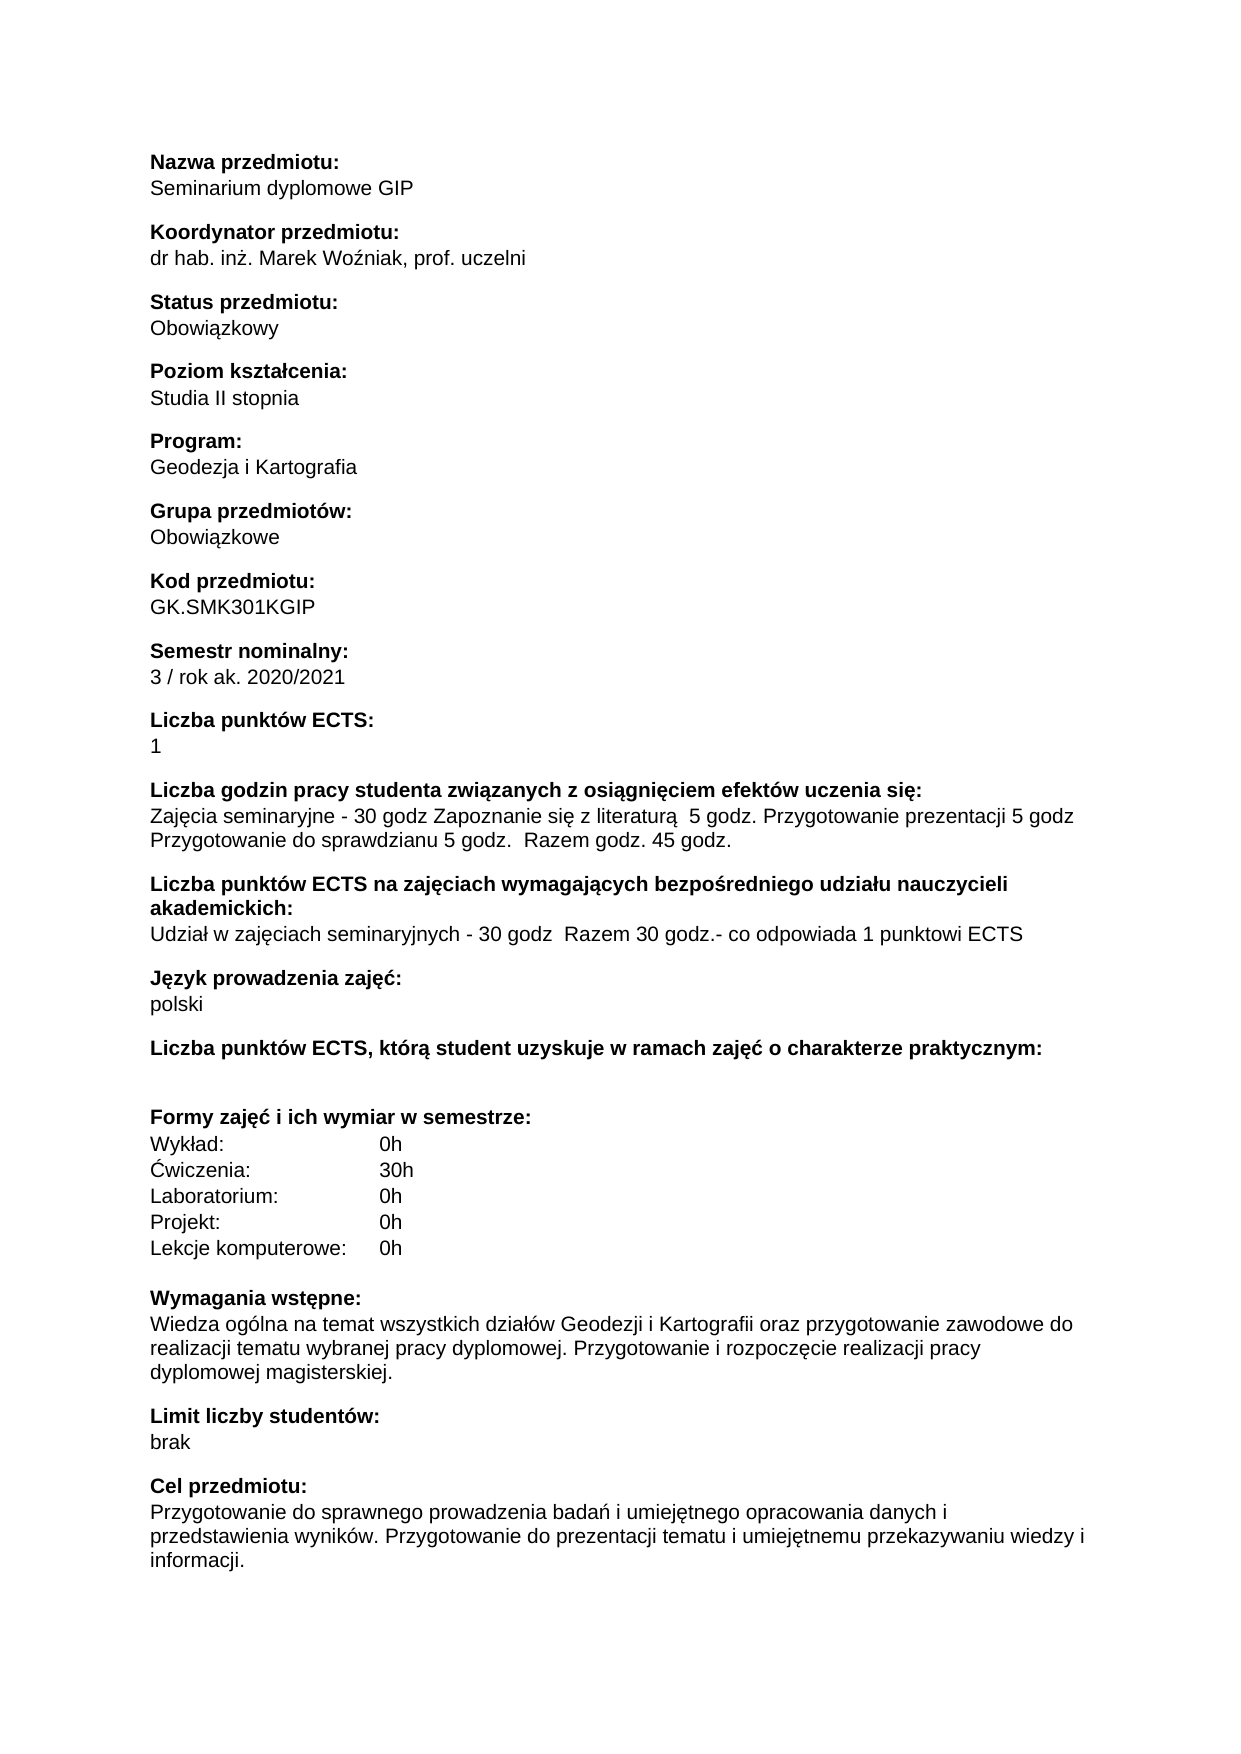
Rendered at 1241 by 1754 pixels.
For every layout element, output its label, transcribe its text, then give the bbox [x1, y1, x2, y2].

table_cell 30h [369, 1156, 597, 1182]
table_cell Lekcje komputerowe: [140, 1236, 367, 1260]
text Liczba godzin pracy studenta związanych z osiągnięciem efektów uczenia się: [150, 778, 1090, 802]
text Udział w zajęciach seminaryjnych - 30 godz Razem 30 godz.- co odpowiada 1 punktowi ECTS [150, 922, 1090, 946]
text 3 / rok ak. 2020/2021 [150, 664, 1090, 688]
text Grupa przedmiotów: [150, 499, 1090, 523]
text Cel przedmiotu: [150, 1473, 1090, 1497]
text Poziom kształcenia: [150, 359, 1090, 383]
text Nazwa przedmiotu: [150, 150, 1090, 174]
text Geodezja i Kartografia [150, 455, 1090, 479]
text Liczba punktów ECTS: [150, 708, 1090, 732]
text Studia II stopnia [150, 385, 1090, 409]
text Obowiązkowe [150, 525, 1090, 549]
table_cell Ćwiczenia: [140, 1158, 367, 1182]
text Przygotowanie do sprawnego prowadzenia badań i umiejętnego opracowania danych i przedstawienia wyników. Przygotowanie do prezentacji tematu i umiejętnemu przekazywaniu wiedzy i informacji. [150, 1499, 1090, 1571]
text Formy zajęć i ich wymiar w semestrze: [150, 1105, 1090, 1129]
text polski [150, 992, 1090, 1016]
text Koordynator przedmiotu: [150, 220, 1090, 244]
text Wiedza ogólna na temat wszystkich działów Geodezji i Kartografii oraz przygotowanie zawodowe do realizacji tematu wybranej pracy dyplomowej. Przygotowanie i rozpoczęcie realizacji pracy dyplomowej magisterskiej. [150, 1312, 1090, 1384]
text Limit liczby studentów: [150, 1404, 1090, 1428]
text 1 [150, 734, 1090, 758]
text Liczba punktów ECTS, którą student uzyskuje w ramach zajęć o charakterze praktycznym: [150, 1035, 1090, 1059]
text Status przedmiotu: [150, 289, 1090, 313]
table_cell 0h [369, 1182, 597, 1208]
text Kod przedmiotu: [150, 569, 1090, 593]
text Obowiązkowy [150, 316, 1090, 339]
text Wymagania wstępne: [150, 1286, 1090, 1310]
text Semestr nominalny: [150, 638, 1090, 662]
table_cell 0h [369, 1234, 597, 1260]
table_header 0h [369, 1132, 597, 1156]
table_header Wykład: [140, 1132, 367, 1156]
text dr hab. inż. Marek Woźniak, prof. uczelni [150, 246, 1090, 270]
text brak [150, 1430, 1090, 1454]
text Program: [150, 429, 1090, 453]
table_cell Laboratorium: [140, 1184, 367, 1208]
text Liczba punktów ECTS na zajęciach wymagających bezpośredniego udziału nauczycieli akademickich: [150, 872, 1090, 920]
text Zajęcia seminaryjne - 30 godz Zapoznanie się z literaturą 5 godz. Przygotowanie prezentacji 5 godz Przygotowanie do sprawdzianu 5 godz. Razem godz. 45 godz. [150, 804, 1090, 852]
text Seminarium dyplomowe GIP [150, 176, 1090, 200]
table_cell Projekt: [140, 1210, 367, 1234]
table_cell 0h [369, 1208, 597, 1234]
text Język prowadzenia zajęć: [150, 966, 1090, 989]
text GK.SMK301KGIP [150, 595, 1090, 619]
